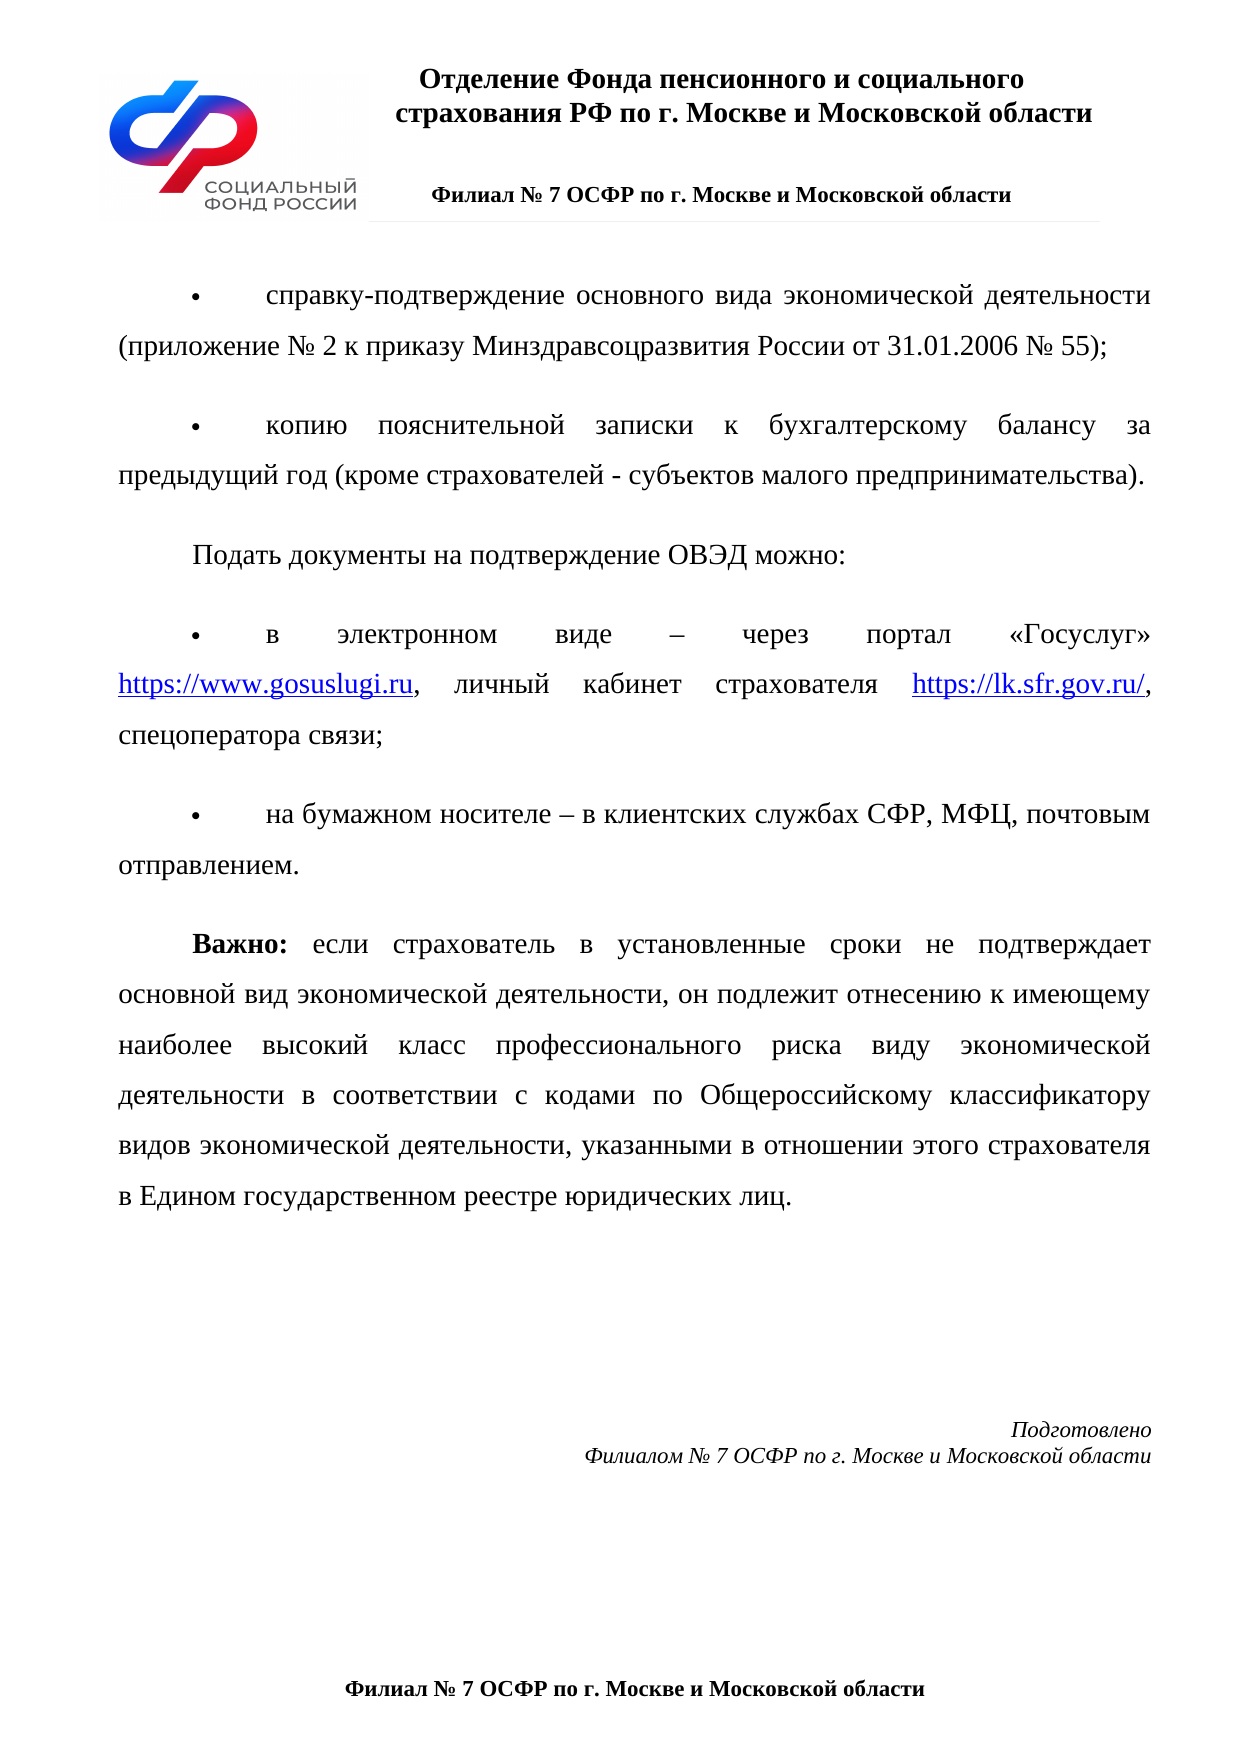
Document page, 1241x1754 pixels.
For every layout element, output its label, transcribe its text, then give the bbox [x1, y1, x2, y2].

list в электронном виде – через портал «Госуслуг» https://www.gosuslugi.ru, личный кабинет страхователя https://lk.sfr.gov.ru/, спецоператора связи; [118, 616, 1152, 751]
text Важно: если страхователь в установленные сроки не подтверждает основной вид экономической деятельности, он подлежит отнесению к имеющему наиболее высокий класс профессионального риска виду экономической деятельности в соответствии с кодами по Общероссийскому классификатору видов экономической деятельности, указанными в отношении этого страхователя в Едином государственном реестре юридических лиц. [118, 926, 1152, 1211]
text Подготовлено [118, 1416, 1152, 1443]
picture [98, 73, 370, 222]
text Филиалом № 7 ОСФР по г. Москве и Московской области [118, 1443, 1152, 1469]
list на бумажном носителе – в клиентских службах СФР, МФЦ, почтовым отправлением. [118, 796, 1152, 880]
list копию пояснительной записки к бухгалтерскому балансу за предыдущий год (кроме страхователей - субъектов малого предпринимательства). [118, 407, 1152, 491]
text Подать документы на подтверждение ОВЭД можно: [118, 537, 1152, 570]
list справку-подтверждение основного вида экономической деятельности (приложение № 2 к приказу Минздравсоцразвития России от 31.01.2006 № 55); [118, 277, 1152, 361]
